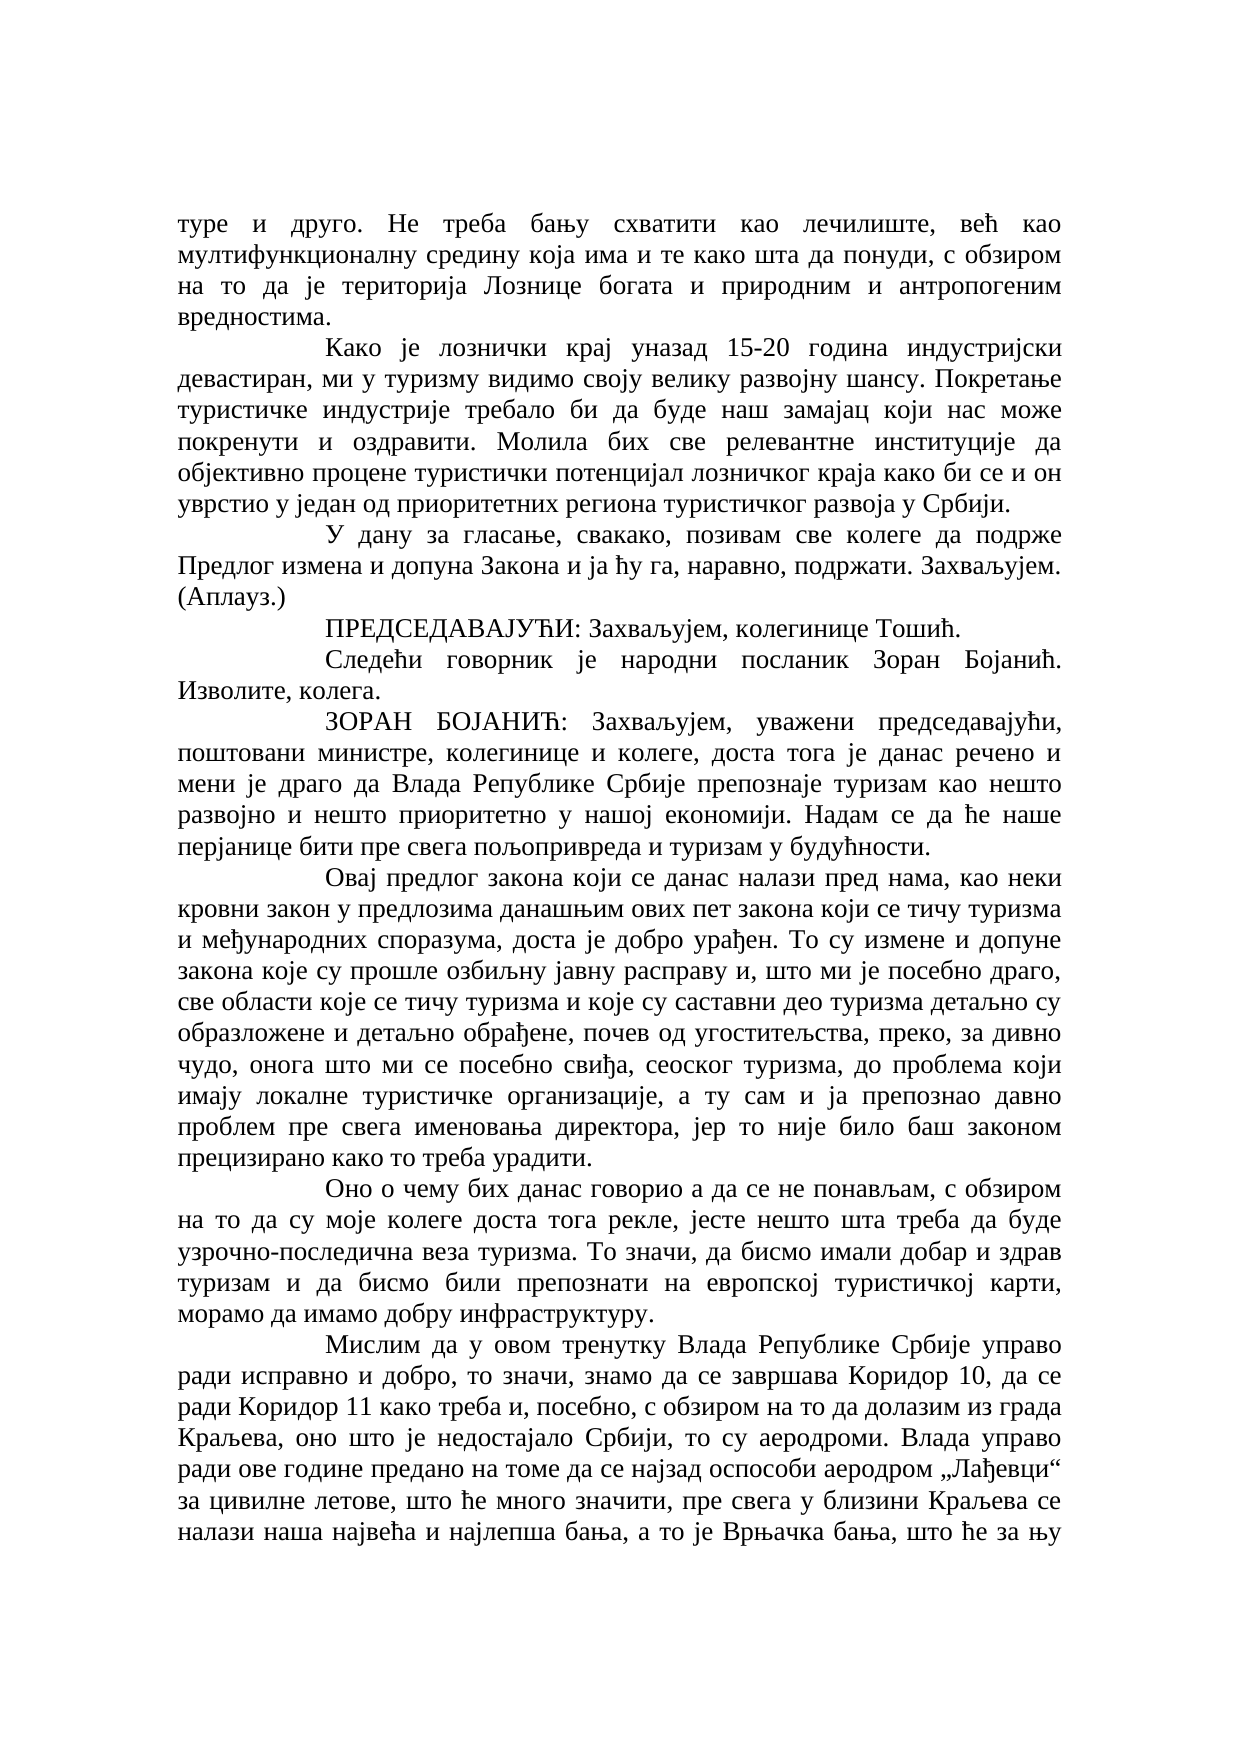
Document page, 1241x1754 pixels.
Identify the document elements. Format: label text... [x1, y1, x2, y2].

text Овај предлог закона који се данас налази пред нама, као неки кровни закон у предлозима данашњим ових пет закона који се тичу туризма и међународних споразума, доста је добро урађен. То су измене и допуне закона које су прошле озбиљну јавну расправу и, што ми је посебно драго, све области које се тичу туризма и које су саставни део туризма детаљно су образложене и детаљно обрађене, почев од угоститељства, преко, за дивно чудо, онога што ми се посебно свиђа, сеоског туризма, до проблема који имају локалне туристичке организације, а ту сам и ја препознао давно проблем пре свега именовања директора, јер то није било баш законом прецизирано како то треба урадити. [177, 861, 1063, 1172]
text ПРЕДСЕДАВАЈУЋИ: Захваљујем, колегинице Тошић. [177, 612, 1063, 643]
text У дану за гласање, свакако, позивам све колеге да подрже Предлог измена и допуна Закона и ја ћу га, наравно, подржати. Захваљујем. (Аплауз.) [177, 518, 1063, 612]
text Како је лознички крај уназад 15-20 година индустријски девастиран, ми у туризму видимо своју велику развојну шансу. Покретање туристичке индустрије требало би да буде наш замајац који нас може покренути и оздравити. Молила бих све релевантне институције да објективно процене туристички потенцијал лозничког краја како би се и он уврстио у један од приоритетних региона туристичког развоја у Србији. [177, 331, 1063, 518]
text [177, 207, 1063, 331]
text ЗОРАН БОЈАНИЋ: Захваљујем, уважени председавајући, поштовани министре, колегинице и колеге, доста тога је данас речено и мени је драго да Влада Републике Србије препознаје туризам као нешто развојно и нешто приоритетно у нашој економији. Надам се да ће наше перјанице бити пре свега пољопривреда и туризам у будућности. [177, 705, 1063, 861]
text Оно о чему бих данас говорио а да се не понављам, с обзиром на то да су моје колеге доста тога рекле, јесте нешто шта треба да буде узрочно-последична веза туризма. То значи, да бисмо имали добар и здрав туризам и да бисмо били препознати на европској туристичкој карти, морамо да имамо добру инфраструктуру. [177, 1172, 1063, 1328]
text Следећи говорник је народни посланик Зоран Бојанић. Изволите, колега. [177, 643, 1063, 705]
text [177, 1328, 1063, 1546]
